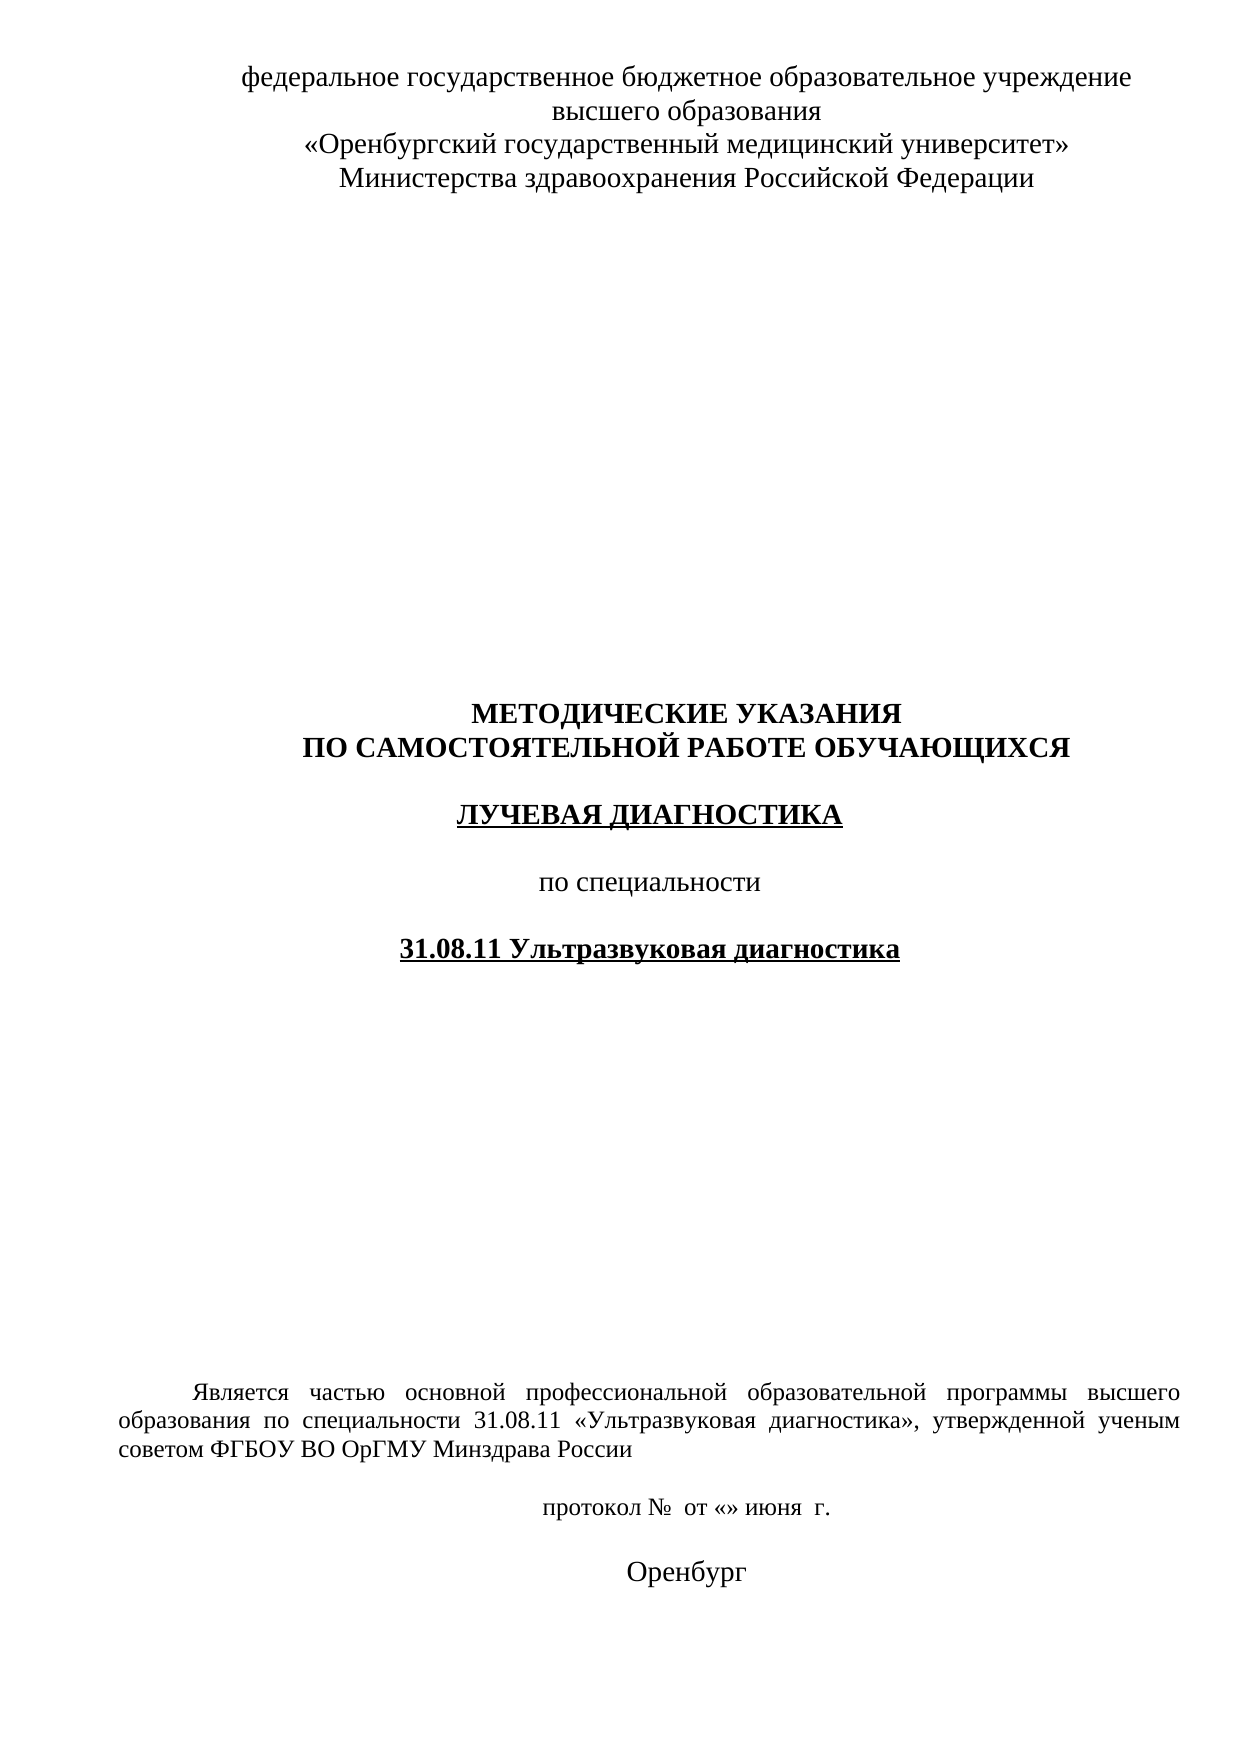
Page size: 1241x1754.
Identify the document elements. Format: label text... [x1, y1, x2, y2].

text Оренбург [118, 1554, 1181, 1588]
text федеральное государственное бюджетное образовательное учреждение [118, 59, 1181, 93]
text «Оренбургский государственный медицинский университет» [118, 126, 1181, 160]
text ПО САМОСТОЯТЕЛЬНОЙ РАБОТЕ ОБУЧАЮЩИХСЯ [118, 730, 1181, 763]
text высшего образования [118, 93, 1181, 126]
text протокол № от «» июня г. [118, 1492, 1181, 1521]
text МЕТОДИЧЕСКИЕ УКАЗАНИЯ [118, 696, 1181, 730]
text ЛУЧЕВАЯ ДИАГНОСТИКА [118, 797, 1181, 831]
text 31.08.11 Ультразвуковая диагностика [118, 931, 1181, 965]
text Является частью основной профессиональной образовательной программы высшего образования по специальности 31.08.11 «Ультразвуковая диагностика», утвержденной ученым советом ФГБОУ ВО ОрГМУ Минздрава России [118, 1377, 1181, 1463]
text по специальности [118, 864, 1181, 898]
text Министерства здравоохранения Российской Федерации [118, 160, 1181, 193]
